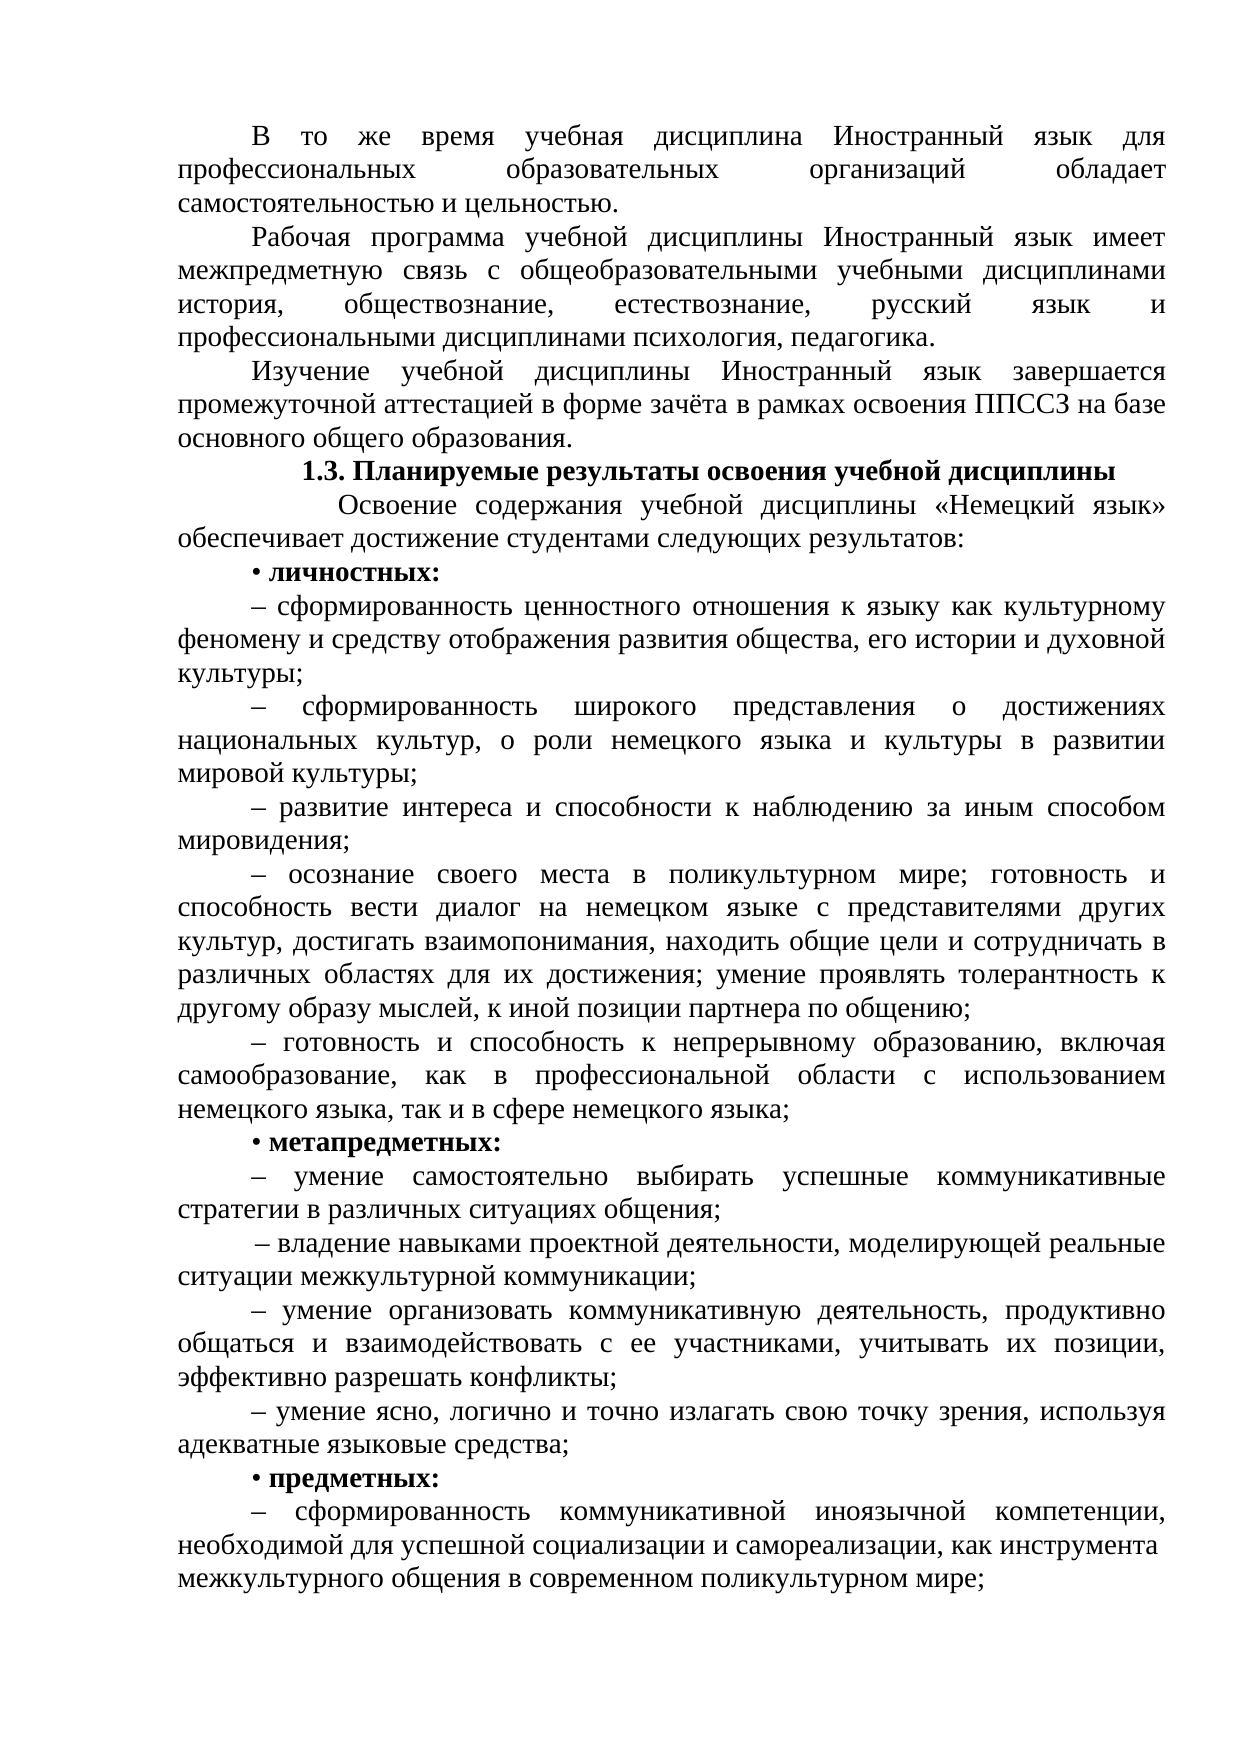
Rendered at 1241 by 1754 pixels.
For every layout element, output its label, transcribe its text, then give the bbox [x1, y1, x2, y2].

text • предметных: [177, 1460, 1167, 1493]
text – осознание своего места в поликультурном мире; готовность и способность вести диалог на немецком языке с представителями других культур, достигать взаимопонимания, находить общие цели и сотрудничать в различных областях для их достижения; умение проявлять толерантность к другому образу мыслей, к иной позиции партнера по общению; [177, 856, 1167, 1024]
text • метапредметных: [177, 1124, 1167, 1158]
text – умение самостоятельно выбирать успешные коммуникативные стратегии в различных ситуациях общения; [177, 1158, 1167, 1225]
text – владение навыками проектной деятельности, моделирующей реальные ситуации межкультурной коммуникации; [177, 1225, 1167, 1292]
text Освоение содержания учебной дисциплины «Немецкий язык» обеспечивает достижение студентами следующих результатов: [177, 487, 1167, 554]
text – готовность и способность к непрерывному образованию, включая самообразование, как в профессиональной области с использованием немецкого языка, так и в сфере немецкого языка; [177, 1024, 1167, 1124]
text – умение организовать коммуникативную деятельность, продуктивно общаться и взаимодействовать с ее участниками, учитывать их позиции, эффективно разрешать конфликты; [177, 1292, 1167, 1393]
text • личностных: [177, 554, 1167, 588]
text – умение ясно, логично и точно излагать свою точку зрения, используя адекватные языковые средства; [177, 1393, 1167, 1460]
text – сформированность ценностного отношения к языку как культурному феномену и средству отображения развития общества, его истории и духовной культуры; [177, 588, 1167, 688]
text 1.3. Планируемые результаты освоения учебной дисциплины [177, 453, 1167, 487]
text В то же время учебная дисциплина Иностранный язык для профессиональных образовательных организаций обладает самостоятельностью и цельностью. [177, 118, 1167, 219]
text Рабочая программа учебной дисциплины Иностранный язык имеет межпредметную связь с общеобразовательными учебными дисциплинами история, обществознание, естествознание, русский язык и профессиональными дисциплинами психология, педагогика. [177, 219, 1167, 353]
text – сформированность коммуникативной иноязычной компетенции, необходимой для успешной социализации и самореализации, как инструмента [177, 1493, 1167, 1560]
text Изучение учебной дисциплины Иностранный язык завершается промежуточной аттестацией в форме зачёта в рамках освоения ППССЗ на базе основного общего образования. [177, 353, 1167, 453]
text – сформированность широкого представления о достижениях национальных культур, о роли немецкого языка и культуры в развитии мировой культуры; [177, 688, 1167, 789]
text межкультурного общения в современном поликультурном мире; [177, 1560, 1167, 1594]
text – развитие интереса и способности к наблюдению за иным способом мировидения; [177, 789, 1167, 856]
